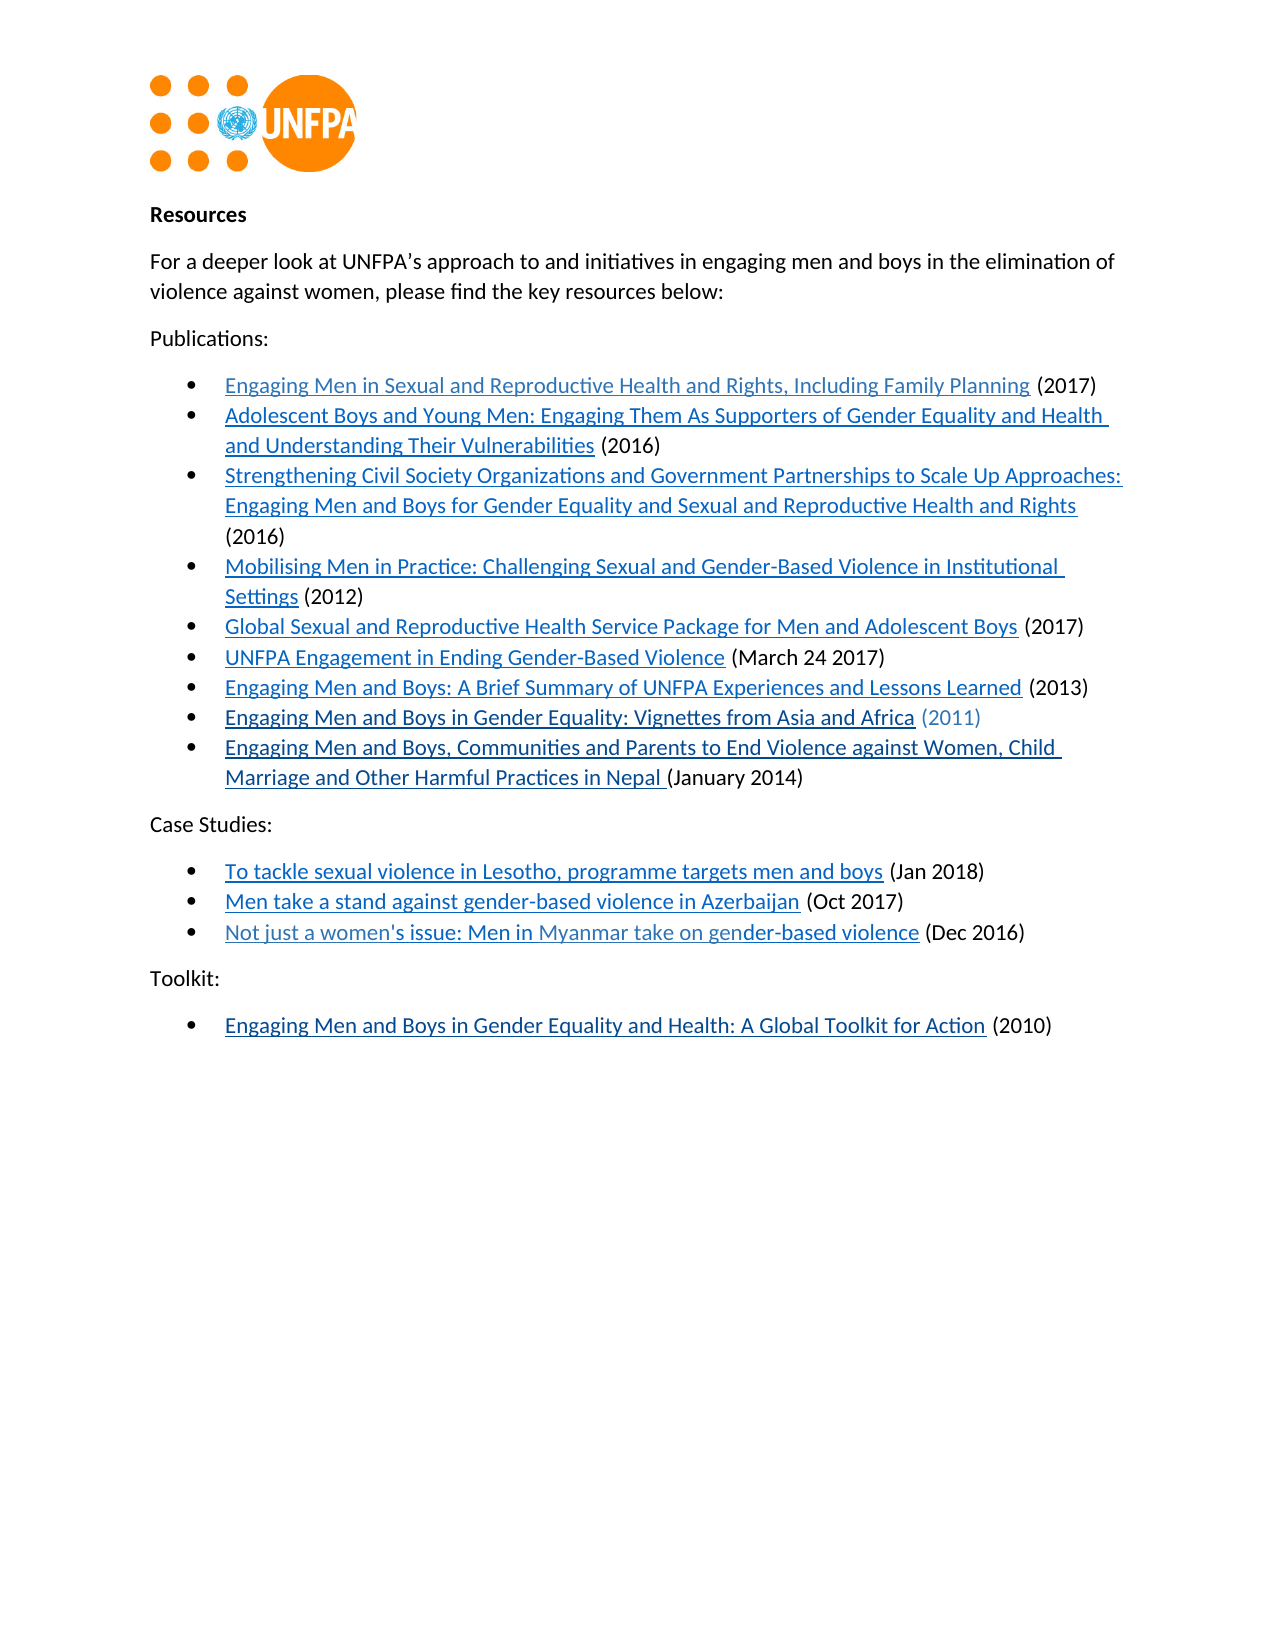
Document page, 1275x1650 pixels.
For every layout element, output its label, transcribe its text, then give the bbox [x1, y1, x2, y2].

list To tackle sexual violence in Lesotho, programme targets men and boys (Jan 2018) [187, 857, 1125, 885]
list Men take a stand against gender-based violence in Azerbaijan (Oct 2017) [187, 887, 1125, 915]
list Mobilising Men in Practice: Challenging Sexual and Gender-Based Violence in Institutional Settings (2012) [187, 552, 1125, 610]
list Strengthening Civil Society Organizations and Government Partnerships to Scale Up Approaches: Engaging Men and Boys for Gender Equality and Sexual and Reproductive Health and Rights (2016) [187, 461, 1125, 550]
text Case Studies: [150, 810, 1125, 838]
text For a deeper look at UNFPA’s approach to and initiatives in engaging men and boys in the elimination of violence against women, please find the key resources below: [150, 247, 1125, 305]
list Engaging Men and Boys in Gender Equality: Vignettes from Asia and Africa (2011) [187, 703, 1125, 731]
list UNFPA Engagement in Ending Gender-Based Violence (March 24 2017) [187, 643, 1125, 671]
list Not just a women's issue: Men in Myanmar take on gender-based violence (Dec 2016) [187, 918, 1125, 946]
list Adolescent Boys and Young Men: Engaging Them As Supporters of Gender Equality and Health and Understanding Their Vulnerabilities (2016) [187, 401, 1125, 459]
list Engaging Men and Boys: A Brief Summary of UNFPA Experiences and Lessons Learned (2013) [187, 673, 1125, 701]
list Engaging Men in Sexual and Reproductive Health and Rights, Including Family Planning (2017) [187, 371, 1125, 399]
list Global Sexual and Reproductive Health Service Package for Men and Adolescent Boys (2017) [187, 612, 1125, 640]
text Toolkit: [150, 964, 1125, 992]
text Publications: [150, 324, 1125, 352]
list Engaging Men and Boys in Gender Equality and Health: A Global Toolkit for Action (2010) [187, 1011, 1125, 1039]
text Resources [150, 200, 1125, 228]
list Engaging Men and Boys, Communities and Parents to End Violence against Women, Child Marriage and Other Harmful Practices in Nepal (January 2014) [187, 733, 1125, 791]
picture [150, 75, 357, 172]
